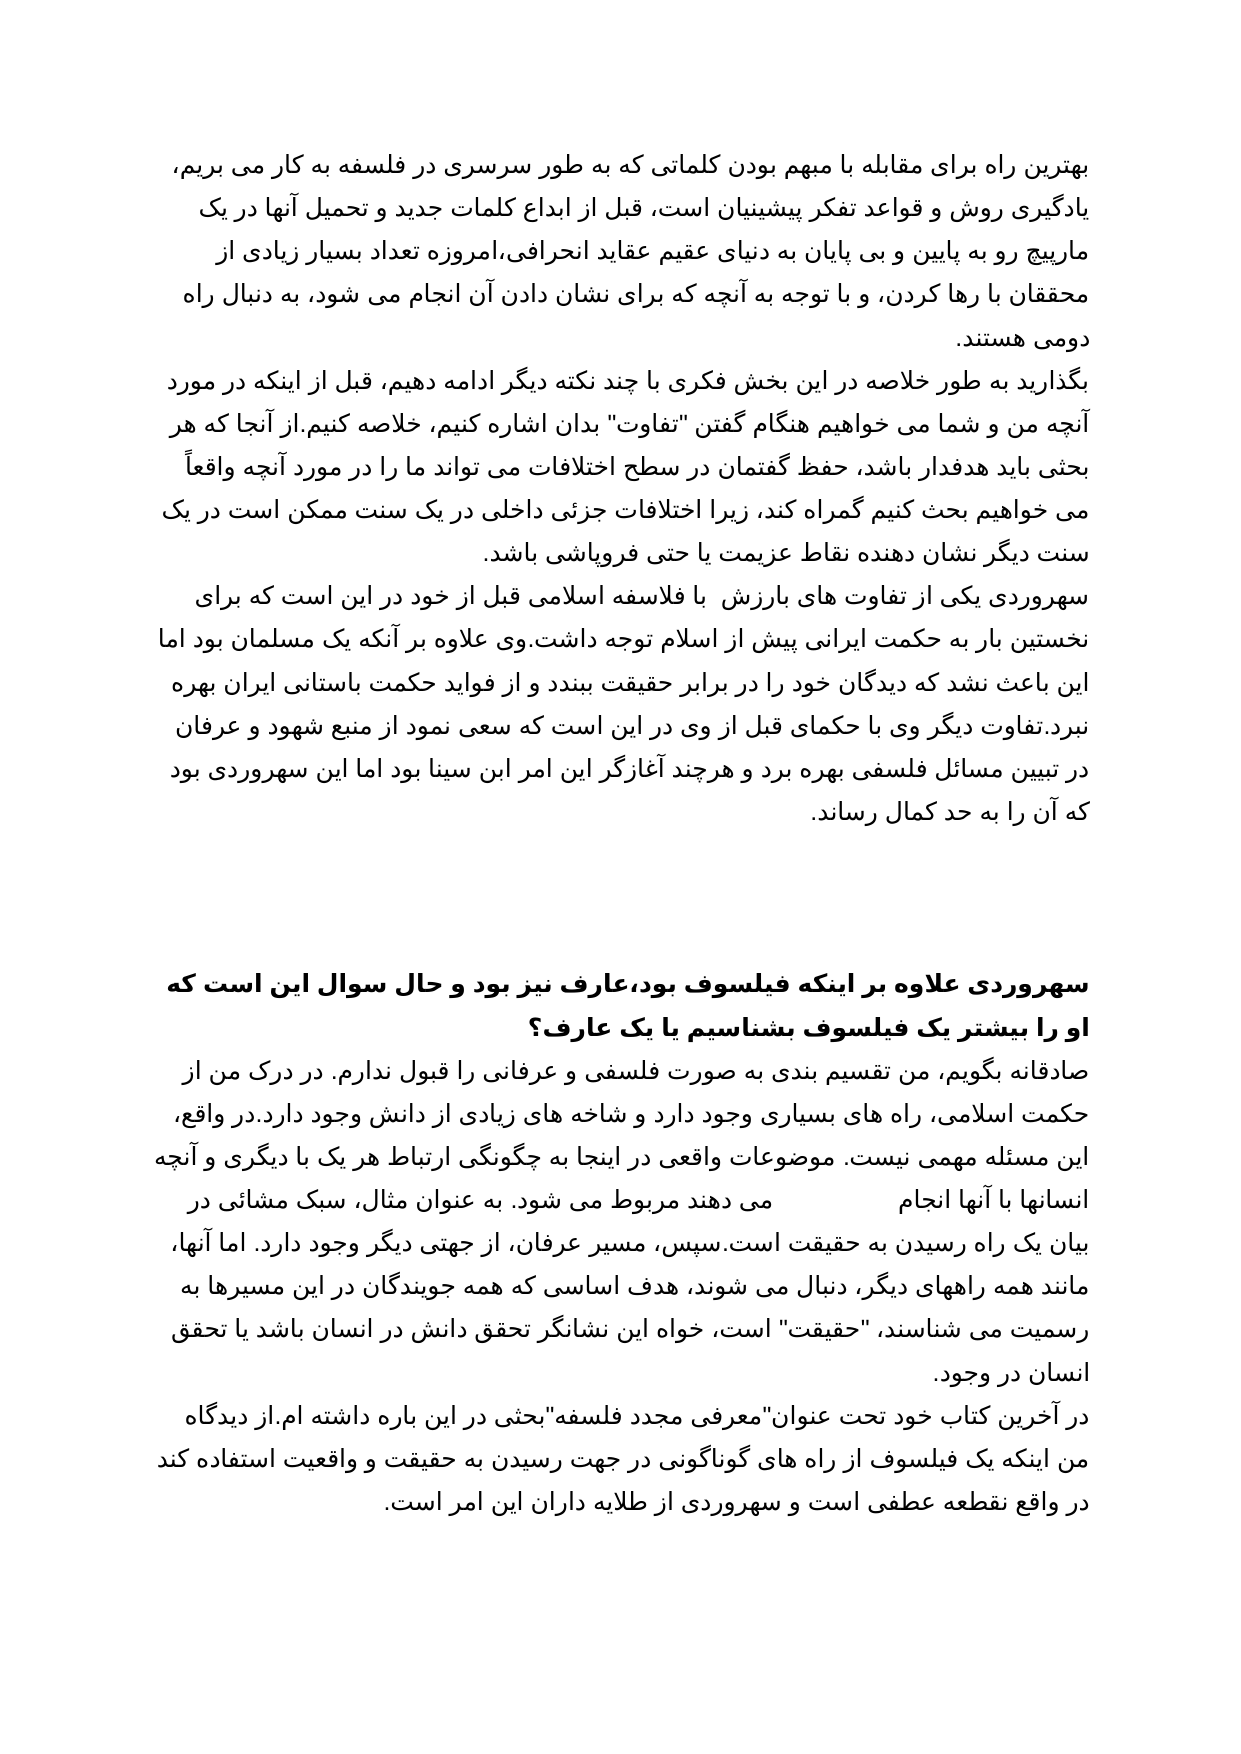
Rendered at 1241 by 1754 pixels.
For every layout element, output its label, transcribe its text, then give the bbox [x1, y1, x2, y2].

text سهروردی یکی از تفاوت های بارزش با فلاسفه اسلامی قبل از خود در این است که برای نخستین بار به حکمت ایرانی پیش از اسلام توجه داشت.وی علاوه بر آنکه یک مسلمان بود اما این باعث نشد که دیدگان خود را در برابر حقیقت ببندد و از فواید حکمت باستانی ایران بهره نبرد.تفاوت دیگر وی با حکمای قبل از وی در این است که سعی نمود از منبع شهود و عرفان در تبیین مسائل فلسفی بهره برد و هرچند آغازگر این امر ابن سینا بود اما این سهروردی بود که آن را به حد کمال رساند‌. [150, 581, 1090, 826]
text در آخرین کتاب خود تحت عنوان"معرفی مجدد فلسفه"بحثی در این باره داشته ام.از دیدگاه من اینکه یک فیلسوف از راه های گوناگونی در جهت رسیدن به حقیقت و واقعیت استفاده کند در واقع نقطعه عطفی است و سهروردی از طلایه داران این امر است. [150, 1401, 1090, 1516]
text بهترین راه برای مقابله با مبهم بودن کلماتی که به طور سرسری در فلسفه به کار می بریم، یادگیری روش و قواعد تفکر پیشینیان است، قبل از ابداع کلمات جدید و تحمیل آنها در یک مارپیچ رو به پایین و بی پایان به دنیای عقیم عقاید انحرافی،امروزه تعداد بسیار زیادی از محققان با رها کردن، و با توجه به آنچه که برای نشان دادن آن انجام می شود، به دنبال راه دومی هستند. [150, 150, 1090, 351]
text صادقانه بگویم، من تقسیم بندی به صورت فلسفی و عرفانی را قبول ندارم. در درک من از حکمت اسلامی، راه های بسیاری وجود دارد و شاخه های زیادی از دانش وجود دارد.در واقع، این مسئله مهمی نیست. موضوعات واقعی در اینجا به چگونگی ارتباط هر یک با دیگری و آنچه انسانها با آنها انجام می دهند مربوط می شود. به عنوان مثال، سبک مشائی در بیان یک راه رسیدن به حقیقت است.سپس، مسیر عرفان، از جهتی دیگر وجود دارد. اما آنها، مانند همه راههای دیگر، دنبال می شوند، هدف اساسی که همه جویندگان در این مسیرها به رسمیت می شناسند، "حقیقت" است، خواه این نشانگر تحقق دانش در انسان باشد یا تحقق انسان در وجود. [150, 1056, 1090, 1386]
text بگذارید به طور خلاصه در این بخش فکری با چند نکته دیگر ادامه دهیم، قبل از اینکه در مورد آنچه من و شما می خواهیم هنگام گفتن "تفاوت" بدان اشاره کنیم، خلاصه کنیم.از آنجا که هر بحثی باید هدفدار باشد، حفظ گفتمان در سطح اختلافات می تواند ما را در مورد آنچه واقعاً می خواهیم بحث کنیم گمراه کند، زیرا اختلافات جزئی داخلی در یک سنت ممکن است در یک سنت دیگر نشان دهنده نقاط عزیمت یا حتی فروپاشی باشد. [150, 366, 1090, 567]
text سهروردی علاوه بر اینکه فیلسوف بود،عارف نیز بود و حال سوال این است که او را بیشتر یک فیلسوف بشناسیم یا یک عارف؟ [150, 969, 1090, 1041]
